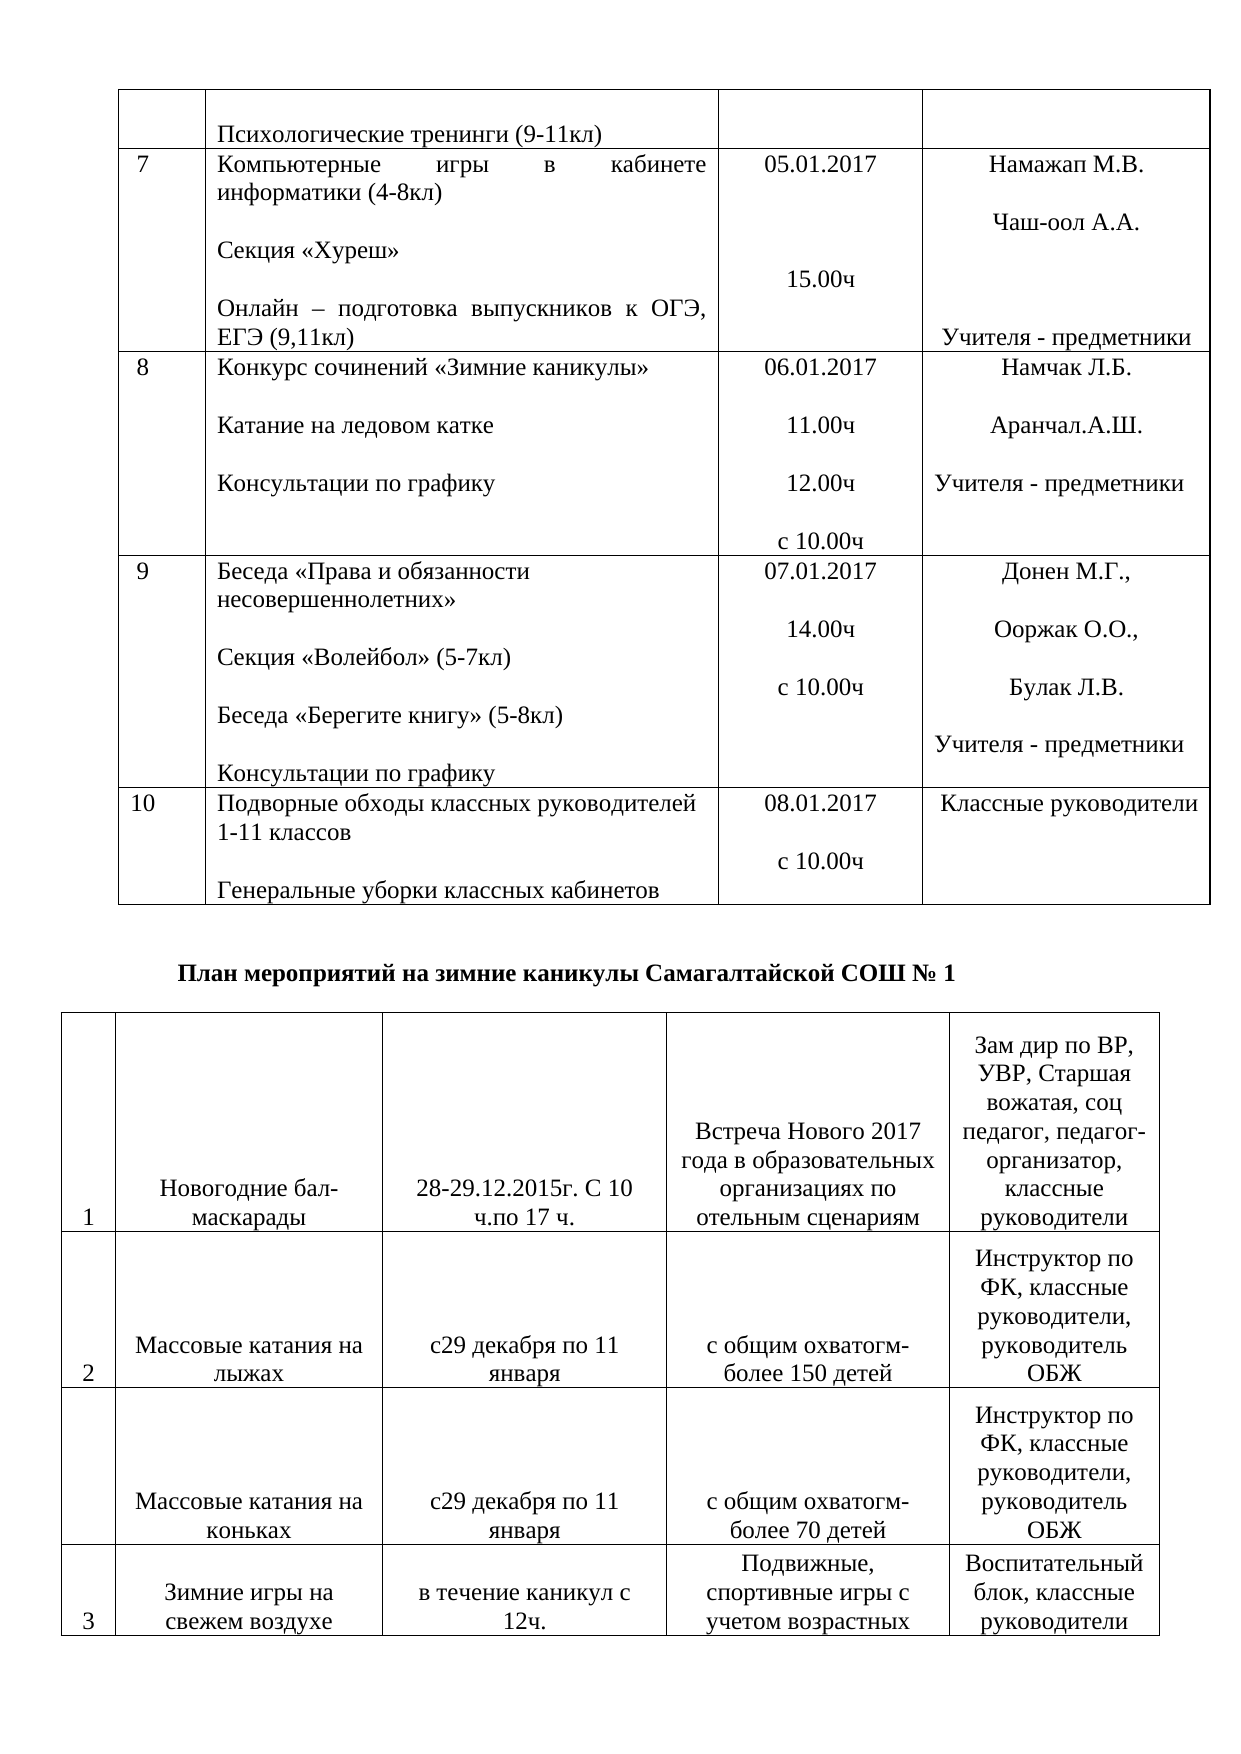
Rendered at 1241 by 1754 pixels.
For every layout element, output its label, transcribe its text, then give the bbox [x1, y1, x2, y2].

table_cell Беседа «Права и обязанности несовершеннолетних» Секция «Волейбол» (5-7кл) Беседа «Берегите книгу» (5-8кл) Консультации по графику [206, 556, 718, 787]
table_cell 9 [119, 556, 205, 787]
table_cell 3 [62, 1545, 115, 1635]
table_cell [206, 90, 718, 148]
table_cell Классные руководители [923, 788, 1209, 903]
table_cell 08.01.2017 с 10.00ч [719, 788, 922, 903]
table_header 28-29.12.2015г. С 10 ч.по 17 ч. [383, 1013, 666, 1231]
table_cell 07.01.2017 14.00ч с 10.00ч [719, 556, 922, 787]
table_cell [667, 1545, 949, 1635]
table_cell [923, 90, 1209, 148]
table_cell Массовые катания на лыжах [116, 1232, 382, 1387]
table_cell 7 [119, 149, 205, 351]
table_cell Инструктор по ФК, классные руководители, руководитель ОБЖ [950, 1232, 1159, 1387]
table_cell с29 декабря по 11 января [383, 1232, 666, 1387]
table_cell Донен М.Г., Ооржак О.О., Булак Л.В. Учителя - предметники [923, 556, 1209, 787]
table_cell [62, 1388, 115, 1543]
table_cell Намчак Л.Б. Аранчал.А.Ш. Учителя - предметники [923, 352, 1209, 555]
table_header 1 [62, 1013, 115, 1231]
table_cell 06.01.2017 11.00ч 12.00ч с 10.00ч [719, 352, 922, 555]
text План мероприятий на зимние каникулы Самагалтайской СОШ № 1 [177, 958, 1152, 987]
table_cell с29 декабря по 11 января [383, 1388, 666, 1543]
table_cell Инструктор по ФК, классные руководители, руководитель ОБЖ [950, 1388, 1159, 1543]
table_cell Подворные обходы классных руководителей 1-11 классов Генеральные уборки классных кабинетов [206, 788, 718, 903]
table_cell с общим охватогм-более 70 детей [667, 1388, 949, 1543]
table_cell Компьютерные игры в кабинете информатики (4-8кл) Секция «Хуреш» Онлайн – подготовка выпускников к ОГЭ, ЕГЭ (9,11кл) [206, 149, 718, 351]
table_cell 10 [119, 788, 205, 903]
table_header Новогодние бал-маскарады [116, 1013, 382, 1231]
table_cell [950, 1545, 1159, 1635]
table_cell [116, 1545, 382, 1635]
table_cell 8 [119, 352, 205, 555]
table_cell Намажап М.В. Чаш-оол А.А. Учителя - предметники [923, 149, 1209, 351]
table_cell 6 [119, 90, 205, 148]
table_header Встреча Нового 2017 года в образовательных организациях по отельным сценариям [667, 1013, 949, 1231]
table_header Зам дир по ВР, УВР, Старшая вожатая, соц педагог, педагог-организатор, классные руководители [950, 1013, 1159, 1231]
table_cell с общим охватогм-более 150 детей [667, 1232, 949, 1387]
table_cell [719, 90, 922, 148]
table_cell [383, 1545, 666, 1635]
table_cell Конкурс сочинений «Зимние каникулы» Катание на ледовом катке Консультации по графику [206, 352, 718, 555]
table_cell 2 [62, 1232, 115, 1387]
table_cell 05.01.2017 15.00ч [719, 149, 922, 351]
table_cell Массовые катания на коньках [116, 1388, 382, 1543]
